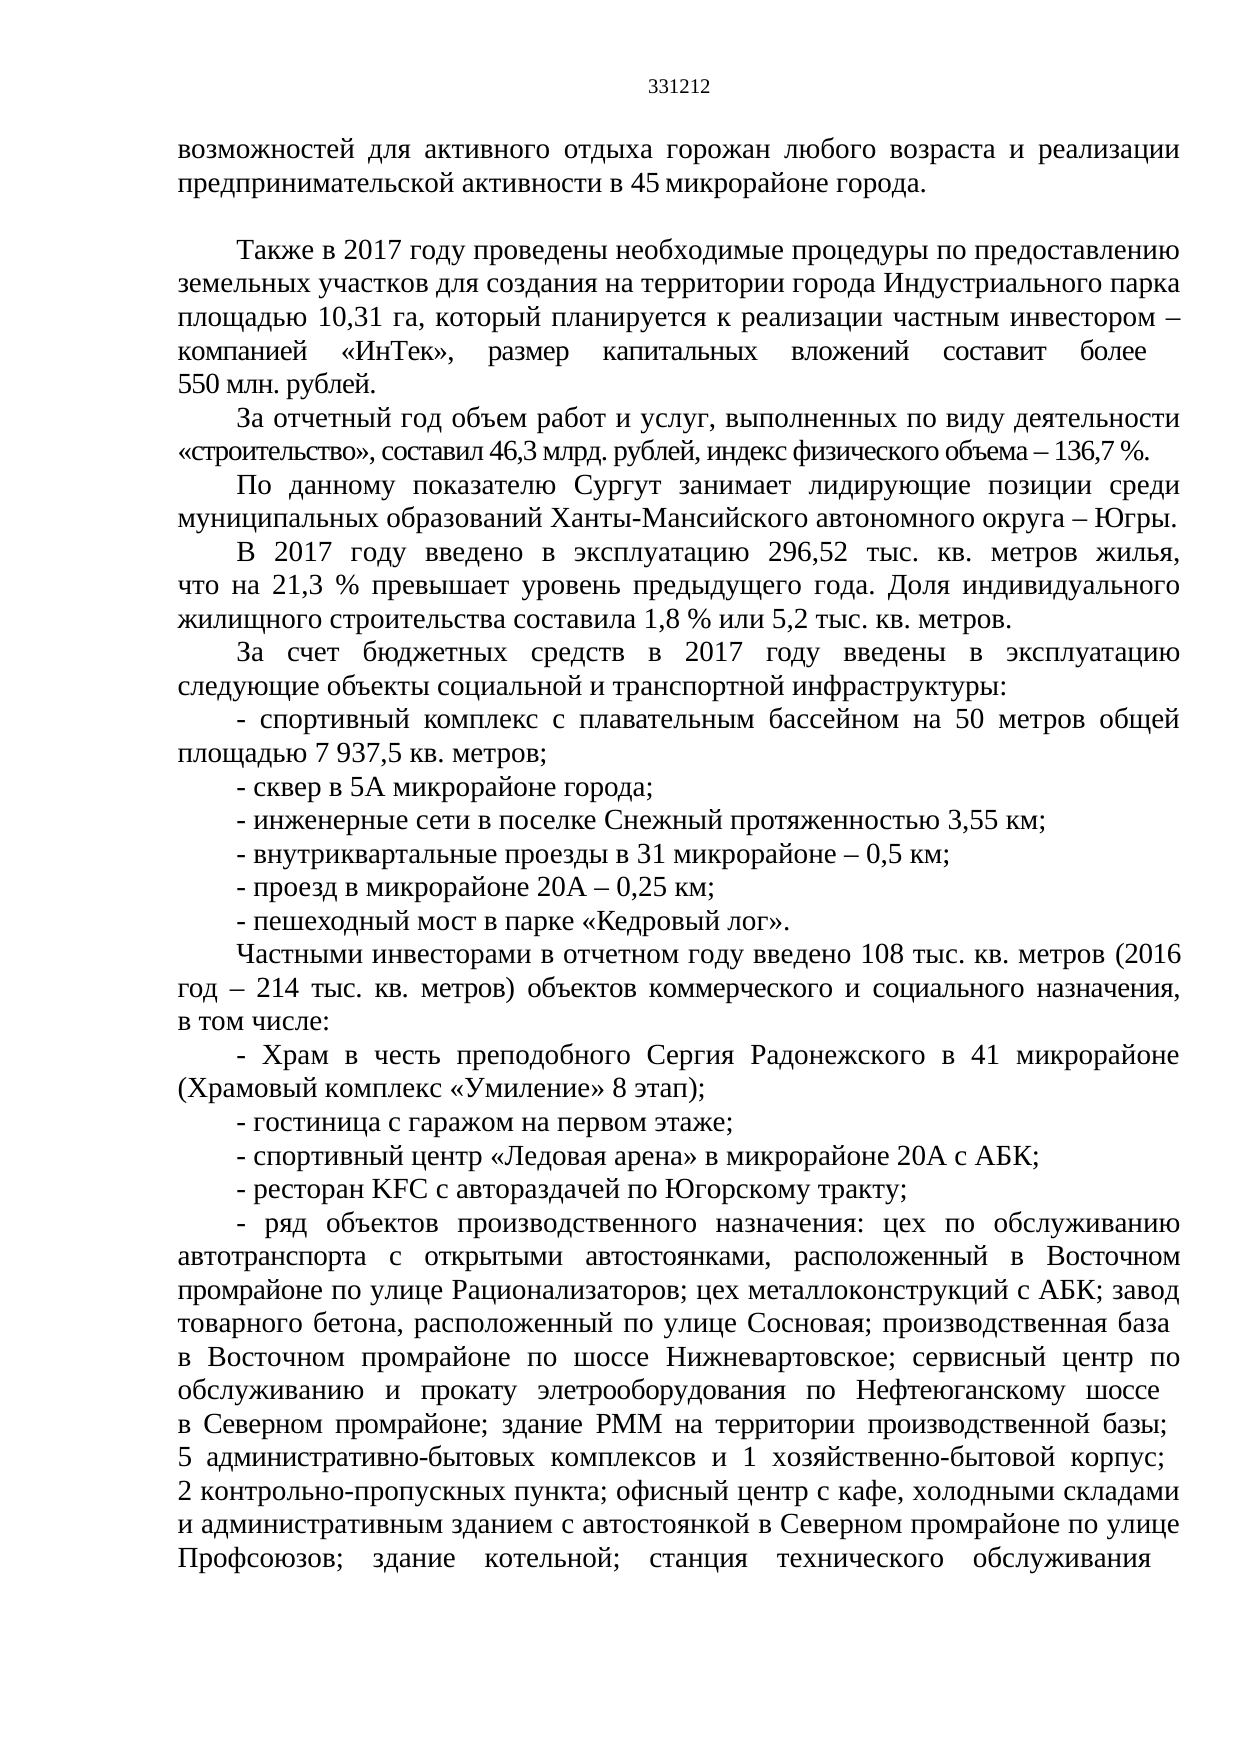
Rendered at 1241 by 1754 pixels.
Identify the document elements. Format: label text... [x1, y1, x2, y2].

text - спортивный центр «Ледовая арена» в микрорайоне 20А с АБК; [177, 1138, 1181, 1171]
text - спортивный комплекс с плавательным бассейном на 50 метров общей площадью 7 937,5 кв. метров; [177, 702, 1181, 769]
text За отчетный год объем работ и услуг, выполненных по виду деятельности «строительство», составил 46,3 млрд. рублей, индекс физического объема – 136,7 %. [177, 400, 1181, 467]
text - пешеходный мост в парке «Кедровый лог». [177, 903, 1181, 936]
text - гостиница с гаражом на первом этаже; [177, 1104, 1181, 1138]
text Частными инвесторами в отчетном году введено 108 тыс. кв. метров (2016 год – 214 тыс. кв. метров) объектов коммерческого и социального назначения, в том числе: [177, 936, 1181, 1037]
text В 2017 году введено в эксплуатацию 296,52 тыс. кв. метров жилья, что на 21,3 % превышает уровень предыдущего года. Доля индивидуального жилищного строительства составила 1,8 % или 5,2 тыс. кв. метров. [177, 534, 1181, 634]
text За счет бюджетных средств в 2017 году введены в эксплуатацию следующие объекты социальной и транспортной инфраструктуры: [177, 634, 1181, 702]
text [177, 131, 1181, 198]
text - проезд в микрорайоне 20А – 0,25 км; [177, 869, 1181, 903]
text По данному показателю Сургут занимает лидирующие позиции среди муниципальных образований Ханты-Мансийского автономного округа – Югры. [177, 467, 1181, 534]
text Также в 2017 году проведены необходимые процедуры по предоставлению земельных участков для создания на территории города Индустриального парка площадью 10,31 га, который планируется к реализации частным инвестором – компанией «ИнТек», размер капитальных вложений составит более 550 млн. рублей. [177, 232, 1181, 400]
text - внутриквартальные проезды в 31 микрорайоне – 0,5 км; [177, 836, 1181, 869]
text - ресторан KFC с автораздачей по Югорскому тракту; [177, 1171, 1181, 1205]
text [177, 1205, 1181, 1574]
text - Храм в честь преподобного Сергия Радонежского в 41 микрорайоне (Храмовый комплекс «Умиление» 8 этап); [177, 1037, 1181, 1104]
text - инженерные сети в поселке Снежный протяженностью 3,55 км; [177, 802, 1181, 836]
text - сквер в 5А микрорайоне города; [177, 769, 1181, 802]
